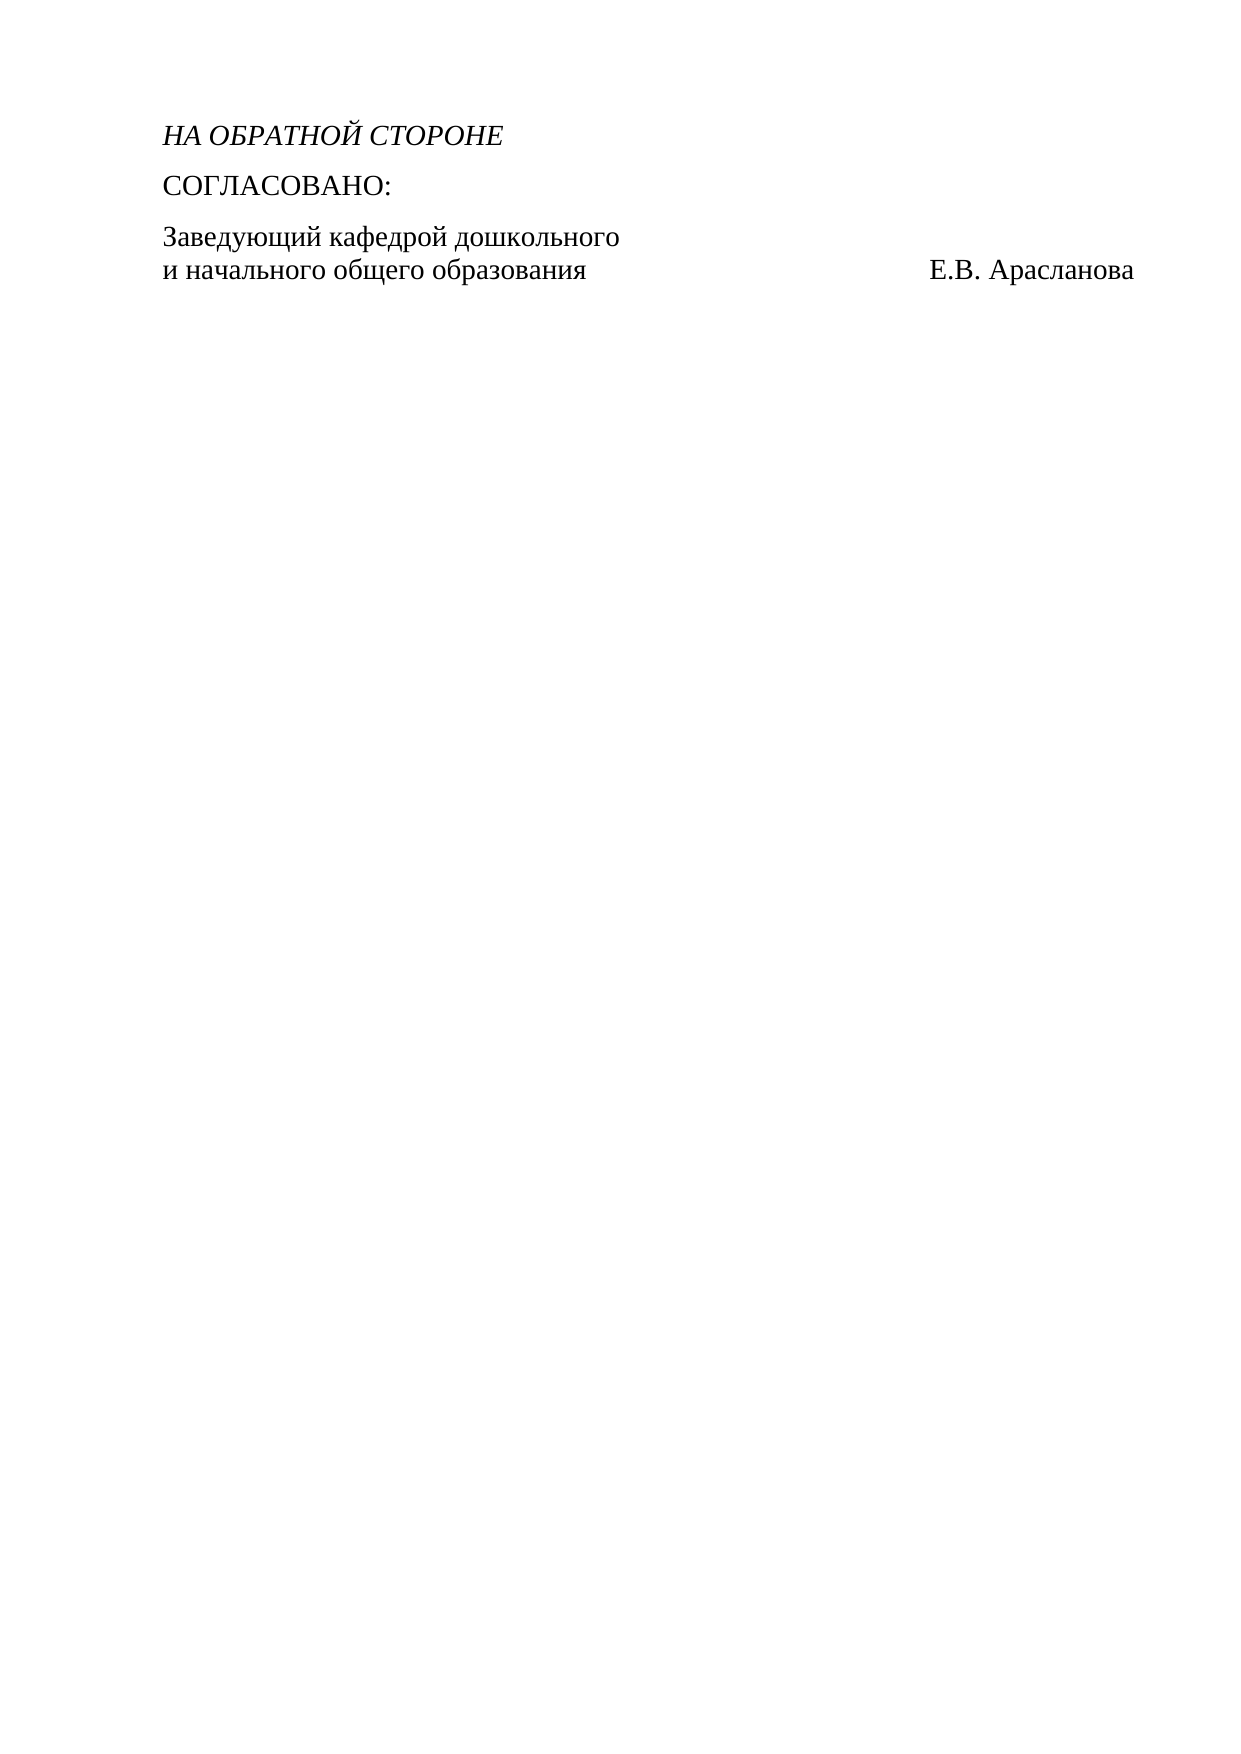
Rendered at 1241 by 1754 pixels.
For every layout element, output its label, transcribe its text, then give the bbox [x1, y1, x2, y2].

text Заведующий кафедрой дошкольного [162, 219, 1152, 252]
text НА ОБРАТНОЙ СТОРОНЕ [162, 118, 1152, 152]
text СОГЛАСОВАНО: [162, 168, 1152, 202]
text и начального общего образования Е.В. Арасланова [162, 252, 1152, 286]
